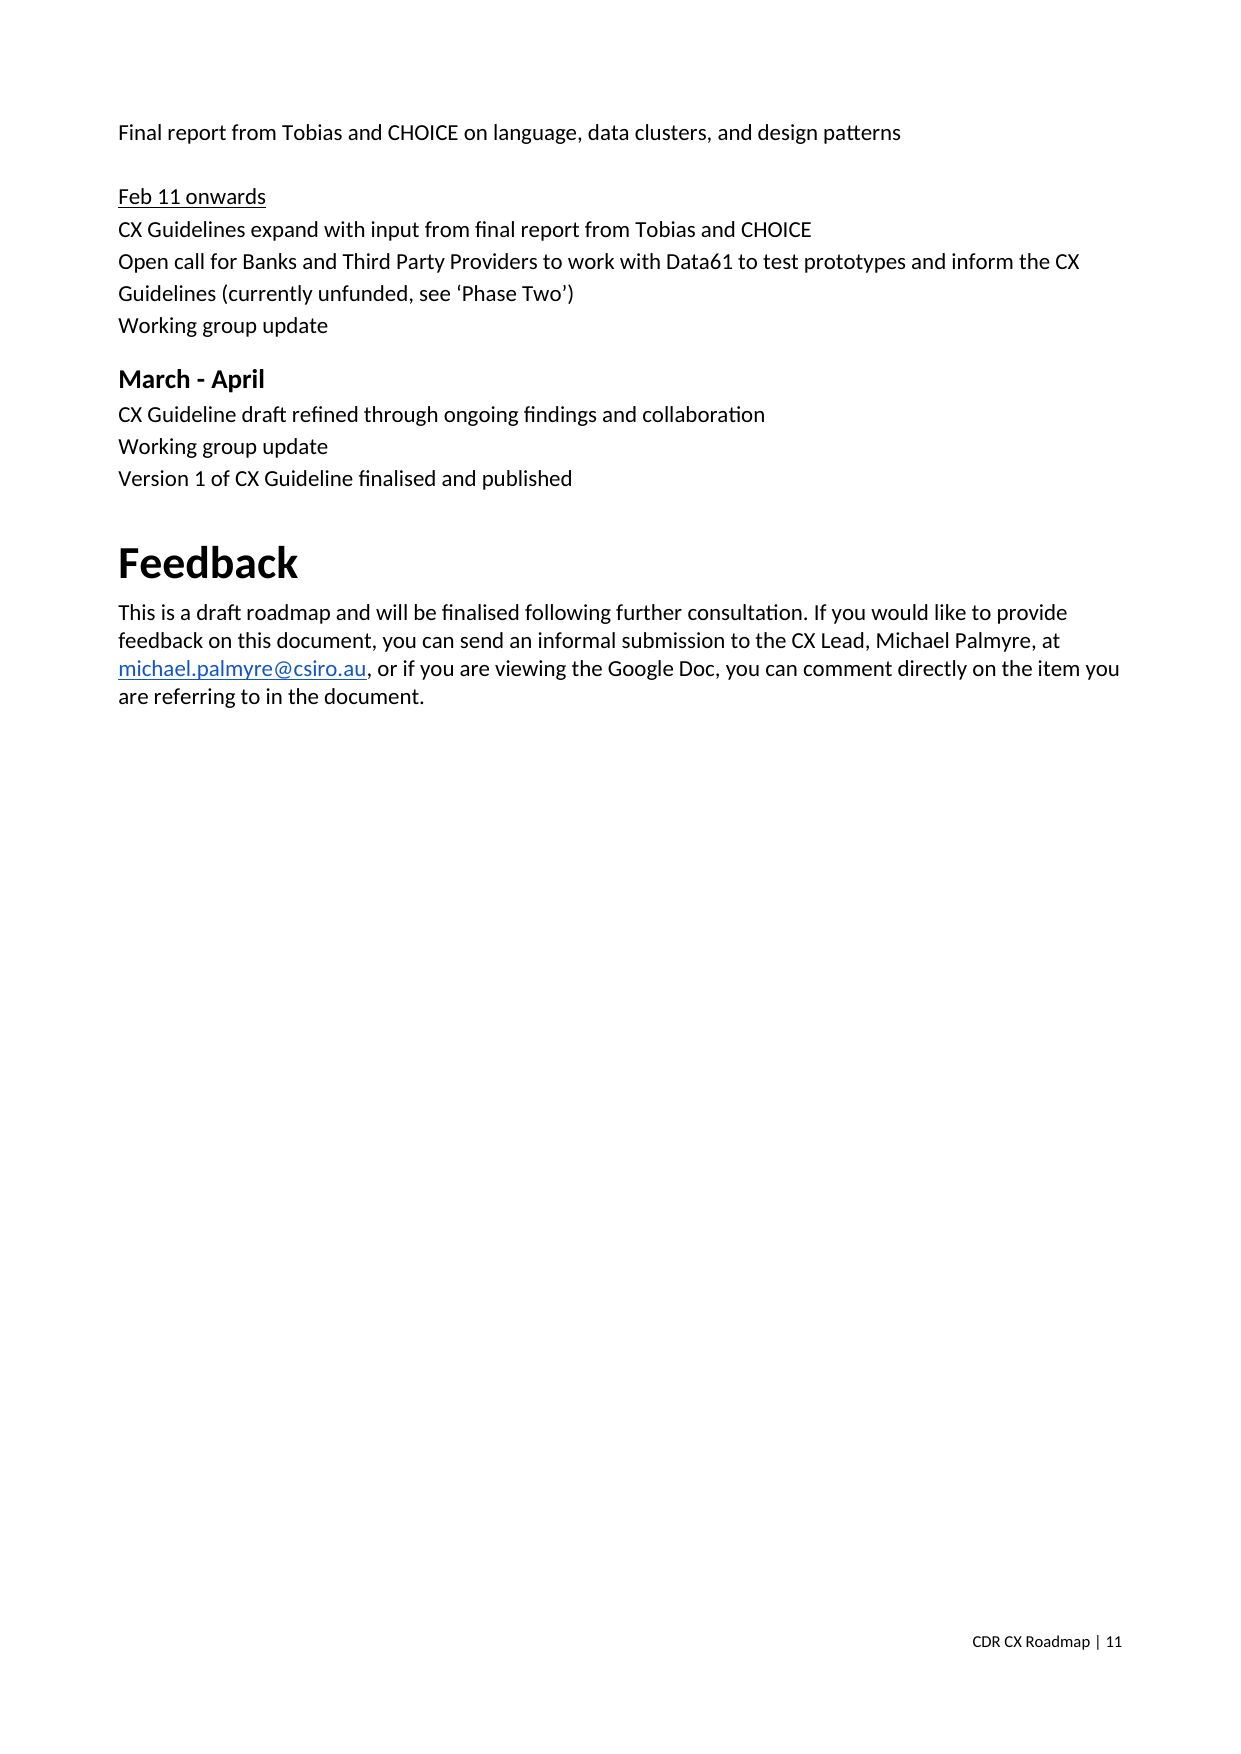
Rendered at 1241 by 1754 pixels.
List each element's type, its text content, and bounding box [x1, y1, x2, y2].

text This is a draft roadmap and will be finalised following further consultation. If you would like to provide feedback on this document, you can send an informal submission to the CX Lead, Michael Palmyre, at michael.palmyre@csiro.au, or if you are viewing the Google Doc, you can comment directly on the item you are referring to in the document. [118, 598, 1122, 711]
text Final report from Tobias and CHOICE on language, data clusters, and design patterns [118, 118, 1122, 146]
text Feb 11 onwards [118, 182, 1122, 211]
text Version 1 of CX Guideline finalised and published [118, 464, 1122, 492]
subtitle March - April [118, 362, 1122, 395]
text Working group update [118, 311, 1122, 339]
subtitle Feedback [118, 534, 1122, 590]
text Working group update [118, 432, 1122, 460]
text CX Guidelines expand with input from final report from Tobias and CHOICE [118, 215, 1122, 243]
text Open call for Banks and Third Party Providers to work with Data61 to test prototypes and inform the CX Guidelines (currently unfunded, see ‘Phase Two’) [118, 247, 1122, 307]
text CX Guideline draft refined through ongoing findings and collaboration [118, 400, 1122, 428]
